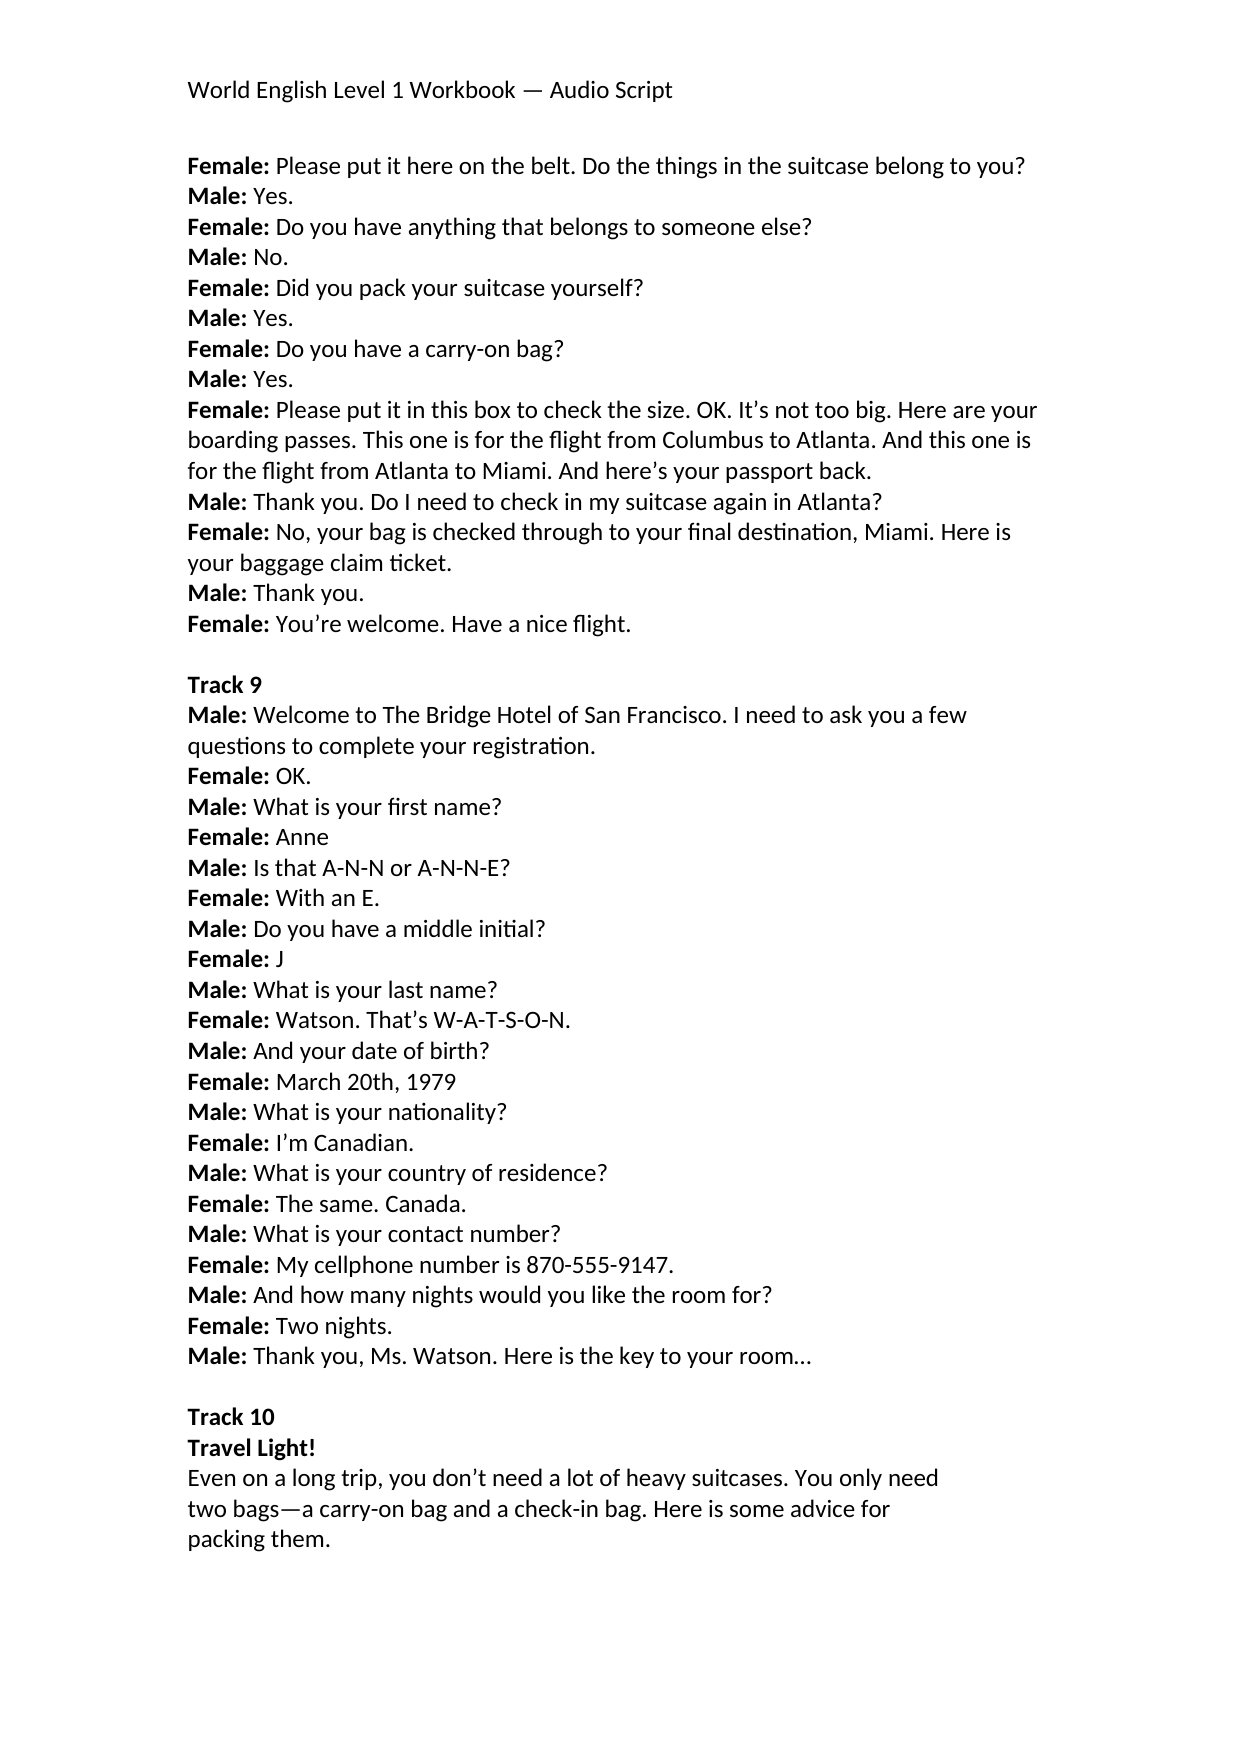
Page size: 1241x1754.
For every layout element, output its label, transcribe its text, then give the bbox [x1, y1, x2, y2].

text Even on a long trip, you don’t need a lot of heavy suitcases. You only need [187, 1462, 1053, 1493]
text Male: Thank you. Do I need to check in my suitcase again in Atlanta? [187, 486, 1053, 516]
text Female: OK. [187, 760, 1053, 791]
text Male: Do you have a middle initial? [187, 913, 1053, 943]
text Male: And how many nights would you like the room for? [187, 1279, 1053, 1310]
text two bags—a carry-on bag and a check-in bag. Here is some advice for [187, 1493, 1053, 1523]
text Female: My cellphone number is 870-555-9147. [187, 1249, 1053, 1279]
text Male: What is your first name? [187, 791, 1053, 821]
text Female: Please put it here on the belt. Do the things in the suitcase belong to you? [187, 150, 1053, 181]
text Female: Two nights. [187, 1310, 1053, 1340]
text Female: Anne [187, 821, 1053, 852]
text Female: March 20th, 1979 [187, 1066, 1053, 1096]
text Track 9 [187, 669, 1053, 699]
text Female: Watson. That’s W-A-T-S-O-N. [187, 1004, 1053, 1035]
text Female: Do you have a carry-on bag? [187, 333, 1053, 364]
text Female: No, your bag is checked through to your final destination, Miami. Here is your baggage claim ticket. [187, 516, 1053, 577]
text Male: Yes. [187, 181, 1053, 211]
text packing them. [187, 1523, 1053, 1554]
text Female: Please put it in this box to check the size. OK. It’s not too big. Here are your boarding passes. This one is for the flight from Columbus to Atlanta. And this one is for the flight from Atlanta to Miami. And here’s your passport back. [187, 394, 1053, 486]
text Track 10 [187, 1401, 1053, 1432]
text Female: Did you pack your suitcase yourself? [187, 272, 1053, 303]
text Male: No. [187, 242, 1053, 272]
text Female: J [187, 943, 1053, 974]
text Travel Light! [187, 1432, 1053, 1462]
text Male: Yes. [187, 303, 1053, 333]
text Male: Welcome to The Bridge Hotel of San Francisco. I need to ask you a few questions to complete your registration. [187, 699, 1053, 760]
text Male: What is your nationality? [187, 1096, 1053, 1127]
text Male: And your date of birth? [187, 1035, 1053, 1066]
text Male: Yes. [187, 364, 1053, 394]
text Male: What is your contact number? [187, 1218, 1053, 1249]
text Female: Do you have anything that belongs to someone else? [187, 211, 1053, 242]
text Female: You’re welcome. Have a nice flight. [187, 608, 1053, 638]
text Female: With an E. [187, 882, 1053, 913]
text Female: The same. Canada. [187, 1188, 1053, 1218]
text Male: Thank you. [187, 577, 1053, 608]
text Male: What is your country of residence? [187, 1157, 1053, 1188]
text Male: Is that A-N-N or A-N-N-E? [187, 852, 1053, 882]
text Female: I’m Canadian. [187, 1127, 1053, 1157]
text Male: Thank you, Ms. Watson. Here is the key to your room… [187, 1340, 1053, 1371]
text Male: What is your last name? [187, 974, 1053, 1004]
